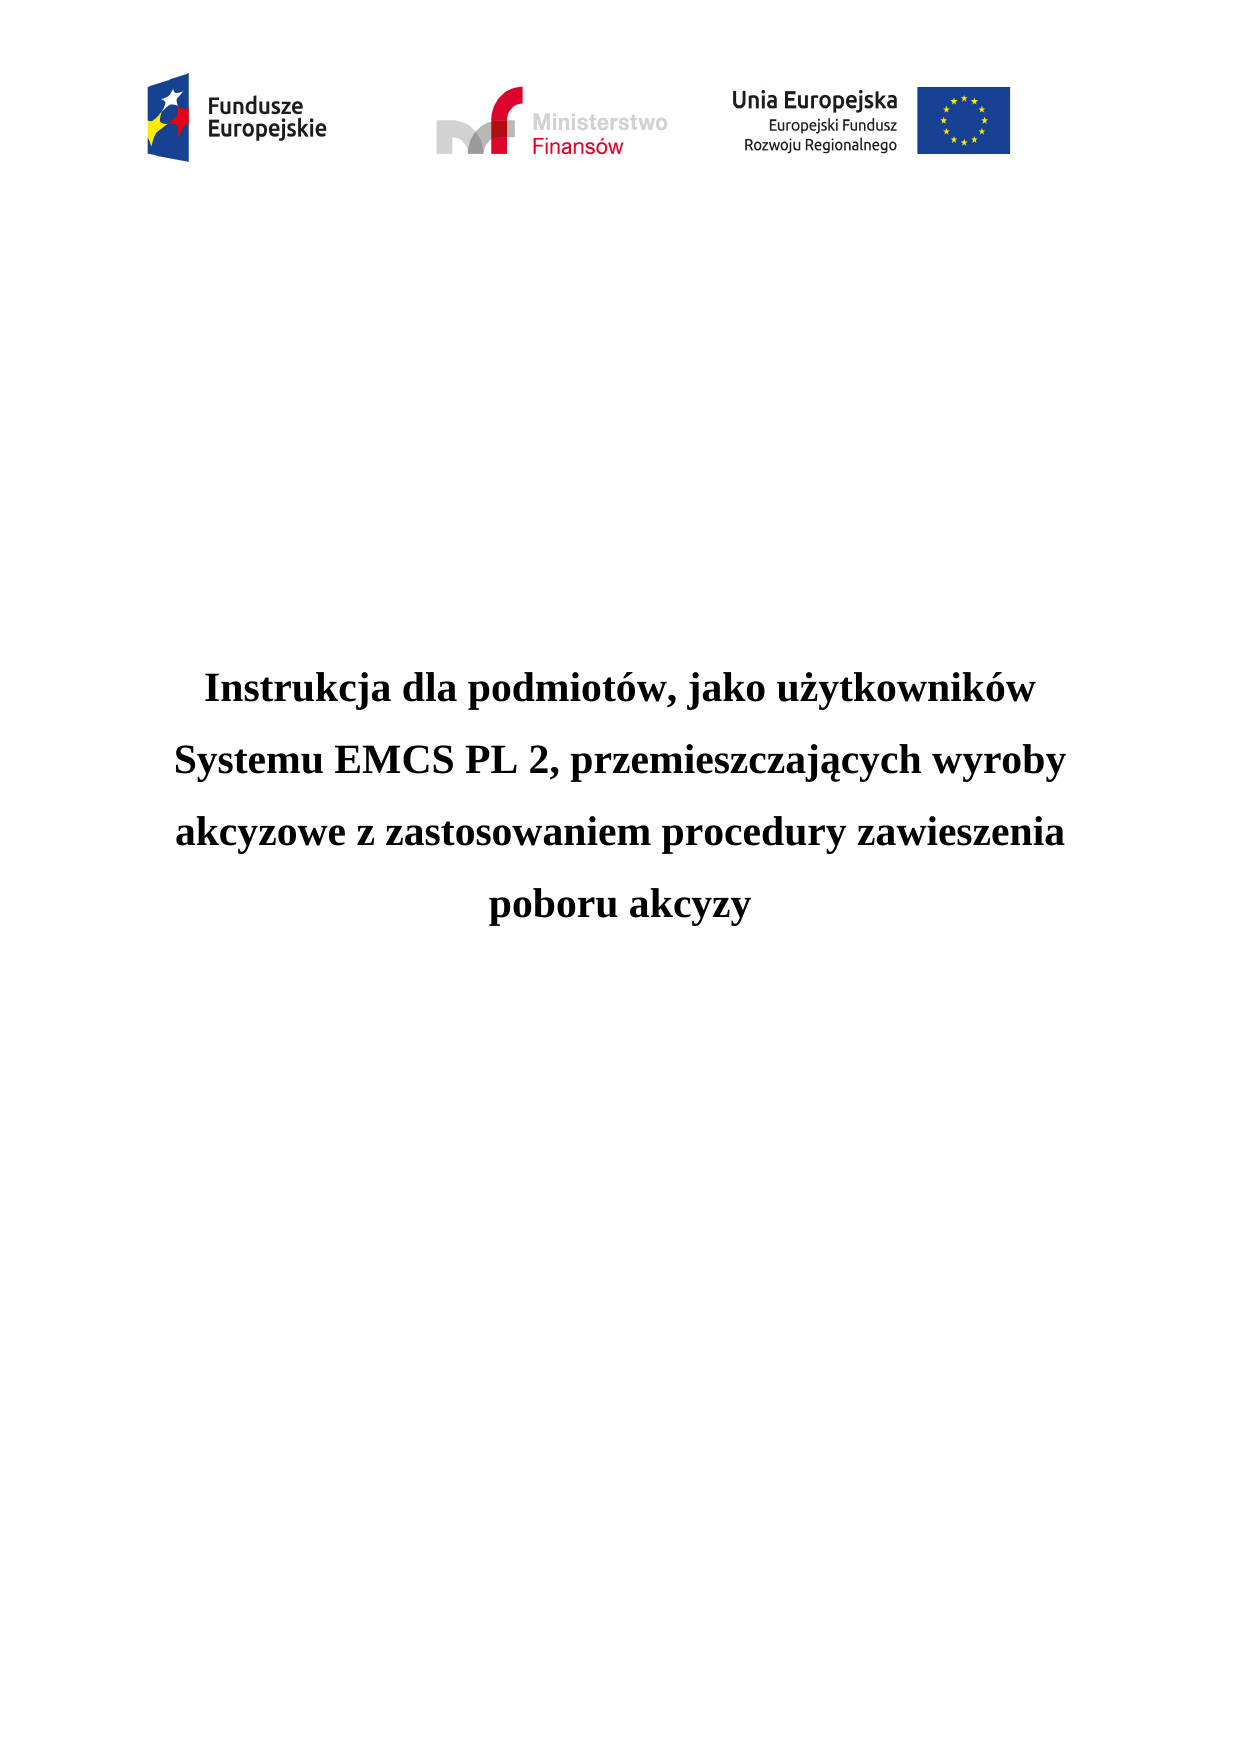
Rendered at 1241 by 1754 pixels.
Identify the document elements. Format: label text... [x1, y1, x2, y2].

picture [147, 73, 1011, 162]
text Instrukcja dla podmiotów, jako użytkowników Systemu EMCS PL 2, przemieszczających wyroby akcyzowe z zastosowaniem procedury zawieszenia poboru akcyzy [148, 663, 1092, 926]
